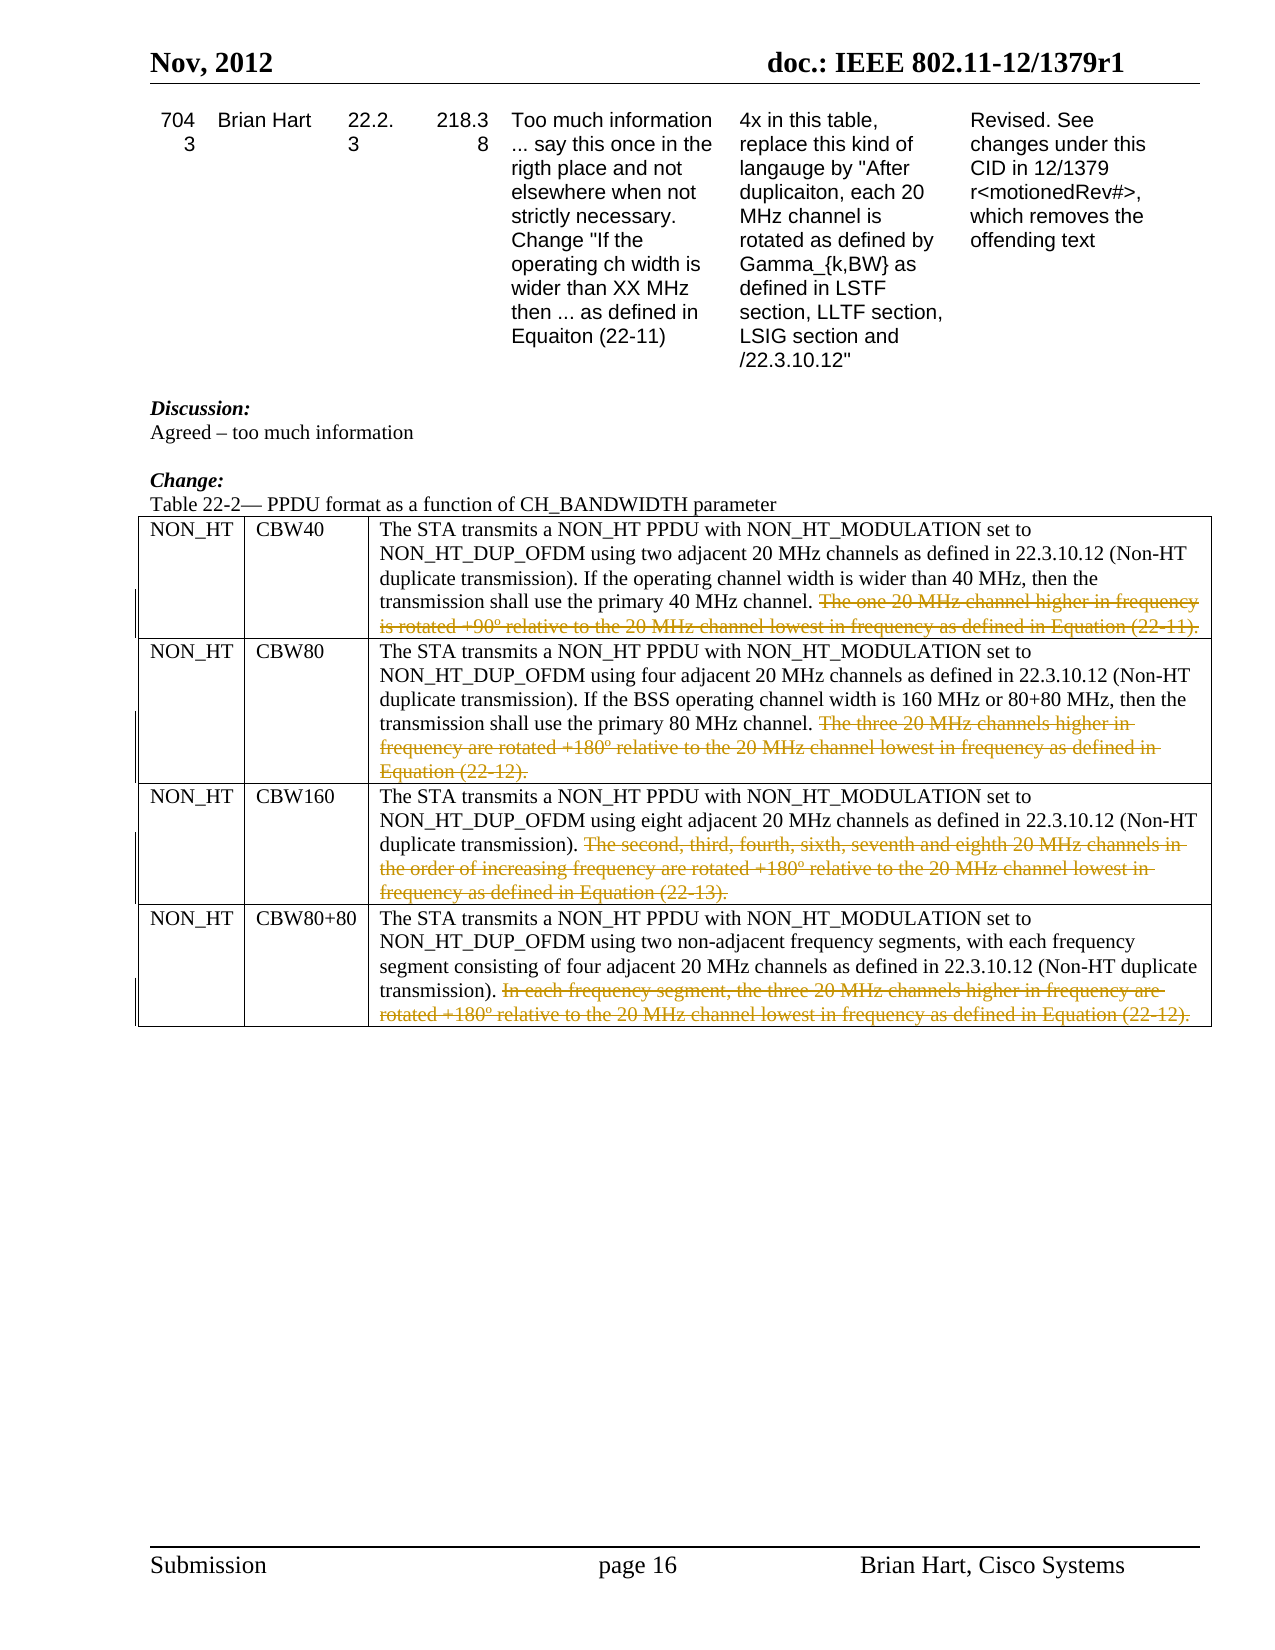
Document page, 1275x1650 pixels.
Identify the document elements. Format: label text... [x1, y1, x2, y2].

text Table 22-2— PPDU format as a function of CH_BANDWIDTH parameter [150, 492, 1200, 516]
table_header Brian Hart [206, 108, 336, 372]
table_cell NON_HT [139, 905, 244, 1026]
table_cell The STA transmits a NON_HT PPDU with NON_HT_MODULATION set to NON_HT_DUP_OFDM using two non-adjacent frequency segments, with each frequency segment consisting of four adjacent 20 MHz channels as defined in 22.3.10.12 (Non-HT duplicate transmission). [369, 905, 1211, 1026]
table_header 4x in this table, replace this kind of langauge by "After duplicaiton, each 20 MHz channel is rotated as defined by Gamma_{k,BW} as defined in LSTF section, LLTF section, LSIG section and /22.3.10.12" [728, 108, 959, 372]
text Discussion: [150, 396, 1200, 420]
table_header 218.38 [415, 108, 500, 372]
table_cell The STA transmits a NON_HT PPDU with NON_HT_MODULATION set to NON_HT_DUP_OFDM using four adjacent 20 MHz channels as defined in 22.3.10.12 (Non-HT duplicate transmission). If the BSS operating channel width is 160 MHz or 80+80 MHz, then the transmission shall use the primary 80 MHz channel. [369, 639, 1211, 783]
table_header Revised. See changes under this CID in 12/1379 r<motionedRev#>, which removes the offending text [959, 108, 1189, 372]
table_header Too much information ... say this once in the rigth place and not elsewhere when not strictly necessary. Change "If the operating ch width is wider than XX MHz then ... as defined in Equaiton (22-11) [500, 108, 728, 372]
table_header NON_HT [139, 517, 244, 638]
table_cell CBW80 [245, 639, 368, 783]
table_header 7043 [139, 108, 206, 372]
table_header 22.2.3 [336, 108, 415, 372]
text Change: [150, 468, 1200, 492]
table_cell NON_HT [139, 639, 244, 783]
table_cell CBW80+80 [245, 905, 368, 1026]
table_cell CBW160 [245, 784, 368, 904]
text Agreed – too much information [150, 420, 1200, 444]
table_cell NON_HT [139, 784, 244, 904]
table_cell The STA transmits a NON_HT PPDU with NON_HT_MODULATION set to NON_HT_DUP_OFDM using eight adjacent 20 MHz channels as defined in 22.3.10.12 (Non-HT duplicate transmission). [369, 784, 1211, 904]
table_header The STA transmits a NON_HT PPDU with NON_HT_MODULATION set to NON_HT_DUP_OFDM using two adjacent 20 MHz channels as defined in 22.3.10.12 (Non-HT duplicate transmission). If the operating channel width is wider than 40 MHz, then the transmission shall use the primary 40 MHz channel. [369, 517, 1211, 638]
table_header CBW40 [245, 517, 368, 638]
